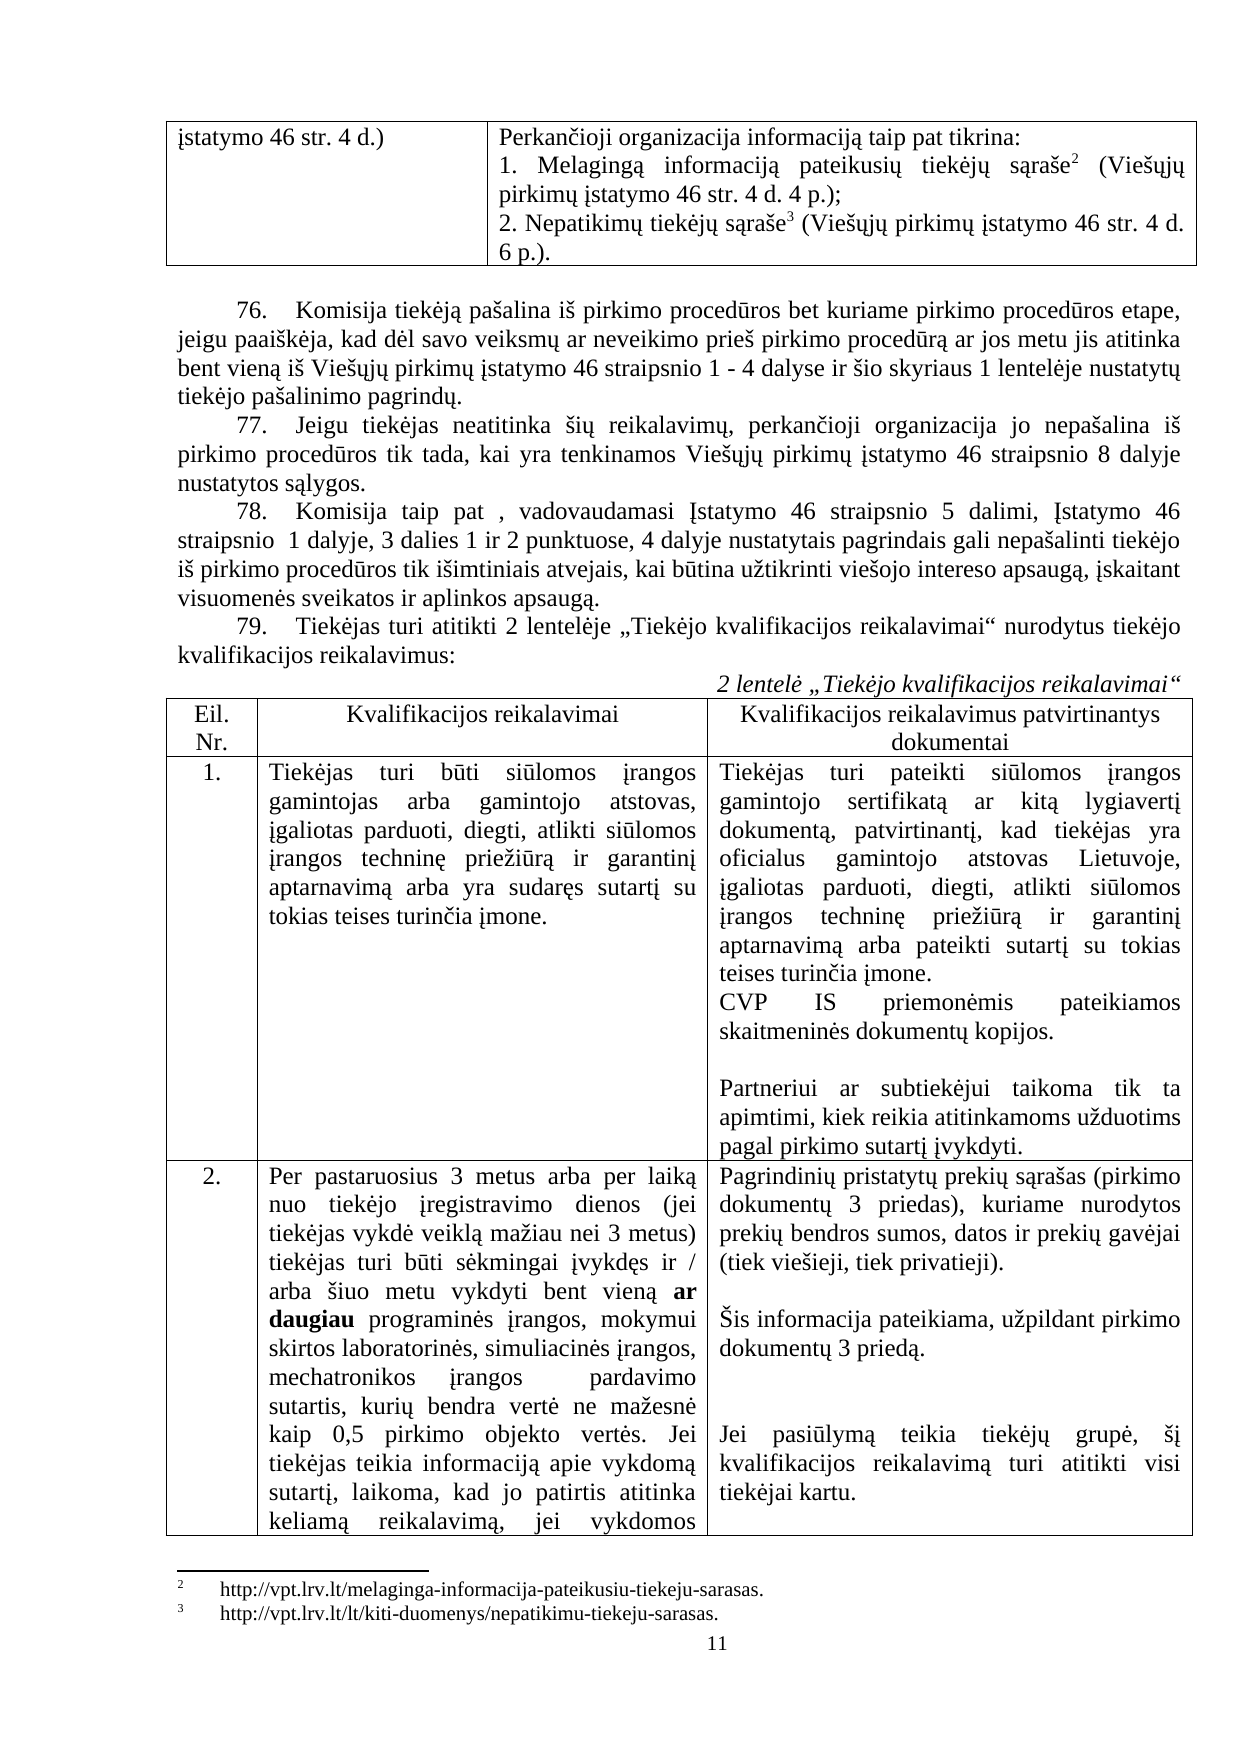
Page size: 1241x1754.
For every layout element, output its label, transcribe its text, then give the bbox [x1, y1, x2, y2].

table_cell Tiekėjas turi būti siūlomos įrangos gamintojas arba gamintojo atstovas, įgaliotas parduoti, diegti, atlikti siūlomos įrangos techninę priežiūrą ir garantinį aptarnavimą arba yra sudaręs sutartį su tokias teises turinčia įmone. [258, 757, 707, 1160]
table_header Kvalifikacijos reikalavimai [258, 699, 707, 756]
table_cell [167, 122, 487, 265]
list Tiekėjas turi atitikti 2 lentelėje „Tiekėjo kvalifikacijos reikalavimai“ nurodytus tiekėjo kvalifikacijos reikalavimus: [177, 611, 1182, 669]
text 2 lentelė „Tiekėjo kvalifikacijos reikalavimai“ [236, 669, 1182, 698]
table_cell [708, 1161, 1192, 1534]
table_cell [258, 1161, 707, 1534]
table_cell Tiekėjas turi pateikti siūlomos įrangos gamintojo sertifikatą ar kitą lygiavertį dokumentą, patvirtinantį, kad tiekėjas yra oficialus gamintojo atstovas Lietuvoje, įgaliotas parduoti, diegti, atlikti siūlomos įrangos techninę priežiūrą ir garantinį aptarnavimą arba pateikti sutartį su tokias teises turinčia įmone. CVP IS priemonėmis pateikiamos skaitmeninės dokumentų kopijos. Partneriui ar subtiekėjui taikoma tik ta apimtimi, kiek reikia atitinkamoms užduotims pagal pirkimo sutartį įvykdyti. [708, 757, 1192, 1160]
table_header Kvalifikacijos reikalavimus patvirtinantys dokumentai [708, 699, 1192, 756]
table_cell 2. [167, 1161, 257, 1534]
list Komisija taip pat , vadovaudamasi Įstatymo 46 straipsnio 5 dalimi, Įstatymo 46 straipsnio 1 dalyje, 3 dalies 1 ir 2 punktuose, 4 dalyje nustatytais pagrindais gali nepašalinti tiekėjo iš pirkimo procedūros tik išimtiniais atvejais, kai būtina užtikrinti viešojo intereso apsaugą, įskaitant visuomenės sveikatos ir aplinkos apsaugą. [177, 496, 1182, 611]
table_cell 1. [167, 757, 257, 1160]
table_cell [488, 122, 1196, 265]
list Jeigu tiekėjas neatitinka šių reikalavimų, perkančioji organizacija jo nepašalina iš pirkimo procedūros tik tada, kai yra tenkinamos Viešųjų pirkimų įstatymo 46 straipsnio 8 dalyje nustatytos sąlygos. [177, 410, 1182, 496]
table_header Eil. Nr. [167, 699, 257, 756]
list Komisija tiekėją pašalina iš pirkimo procedūros bet kuriame pirkimo procedūros etape, jeigu paaiškėja, kad dėl savo veiksmų ar neveikimo prieš pirkimo procedūrą ar jos metu jis atitinka bent vieną iš Viešųjų pirkimų įstatymo 46 straipsnio 1 - 4 dalyse ir šio skyriaus 1 lentelėje nustatytų tiekėjo pašalinimo pagrindų. [177, 295, 1182, 410]
